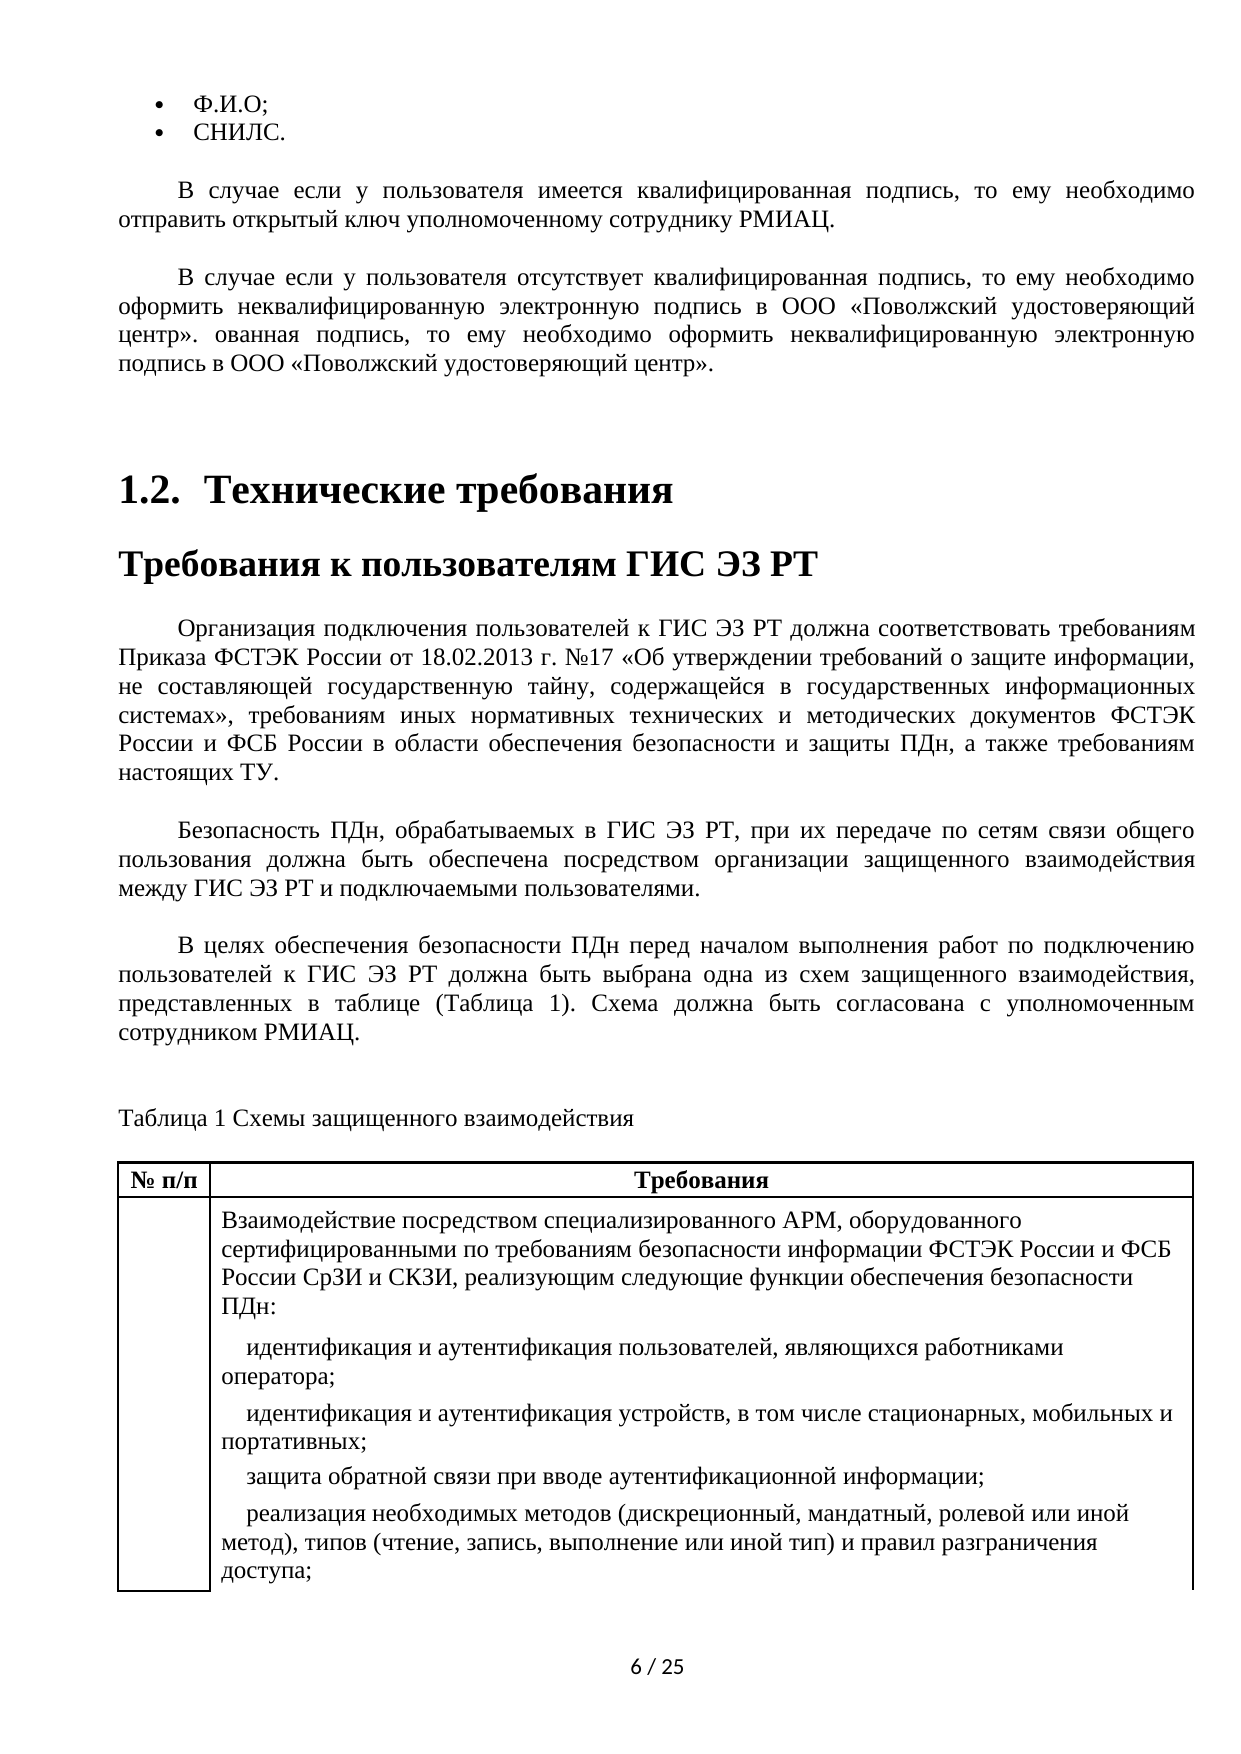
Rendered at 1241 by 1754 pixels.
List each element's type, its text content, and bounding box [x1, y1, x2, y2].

table_cell защита обратной связи при вводе аутентификационной информации; [211, 1458, 1192, 1491]
table_header Требования [211, 1164, 1192, 1196]
table_cell [119, 1198, 209, 1589]
text В случае если у пользователя имеется квалифицированная подпись, то ему необходимо отправить открытый ключ уполномоченному сотруднику РМИАЦ. [118, 175, 1196, 233]
table_cell Взаимодействие посредством специализированного АРМ, оборудованного сертифицированными по требованиям безопасности информации ФСТЭК России и ФСБ России СрЗИ и СКЗИ, реализующим следующие функции обеспечения безопасности ПДн: [211, 1198, 1192, 1327]
text В случае если у пользователя отсутствует квалифицированная подпись, то ему необходимо оформить неквалифицированную электронную подпись в ООО «Поволжский удостоверяющий центр». ованная подпись, то ему необходимо оформить неквалифицированную электронную подпись в ООО «Поволжский удостоверяющий центр». [118, 262, 1196, 377]
text Безопасность ПДн, обрабатываемых в ГИС ЭЗ РТ, при их передаче по сетям связи общего пользования должна быть обеспечена посредством организации защищенного взаимодействия между ГИС ЭЗ РТ и подключаемыми пользователями. [118, 815, 1196, 901]
list Ф.И.О; [156, 89, 1196, 117]
text Таблица 1 Схемы защищенного взаимодействия [118, 1075, 1196, 1132]
table_cell идентификация и аутентификация пользователей, являющихся работниками оператора; [211, 1327, 1192, 1393]
list Технические требования [118, 464, 1196, 512]
list СНИЛС. [156, 117, 1196, 146]
table_cell идентификация и аутентификация устройств, в том числе стационарных, мобильных и портативных; [211, 1393, 1192, 1458]
table_header № п/п [119, 1164, 209, 1196]
text Требования к пользователям ГИС ЭЗ РТ [118, 541, 1196, 584]
text В целях обеспечения безопасности ПДн перед началом выполнения работ по подключению пользователей к ГИС ЭЗ РТ должна быть выбрана одна из схем защищенного взаимодействия, представленных в таблице (Таблица 1). Схема должна быть согласована с уполномоченным сотрудником РМИАЦ. [118, 931, 1196, 1046]
text Организация подключения пользователей к ГИС ЭЗ РТ должна соответствовать требованиям Приказа ФСТЭК России от 18.02.2013 г. №17 «Об утверждении требований о защите информации, не составляющей государственную тайну, содержащейся в государственных информационных системах», требованиям иных нормативных технических и методических документов ФСТЭК России и ФСБ России в области обеспечения безопасности и защиты ПДн, а также требованиям настоящих ТУ. [118, 613, 1196, 786]
table_cell реализация необходимых методов (дискреционный, мандатный, ролевой или иной метод), типов (чтение, запись, выполнение или иной тип) и правил разграничения доступа; [211, 1491, 1192, 1589]
